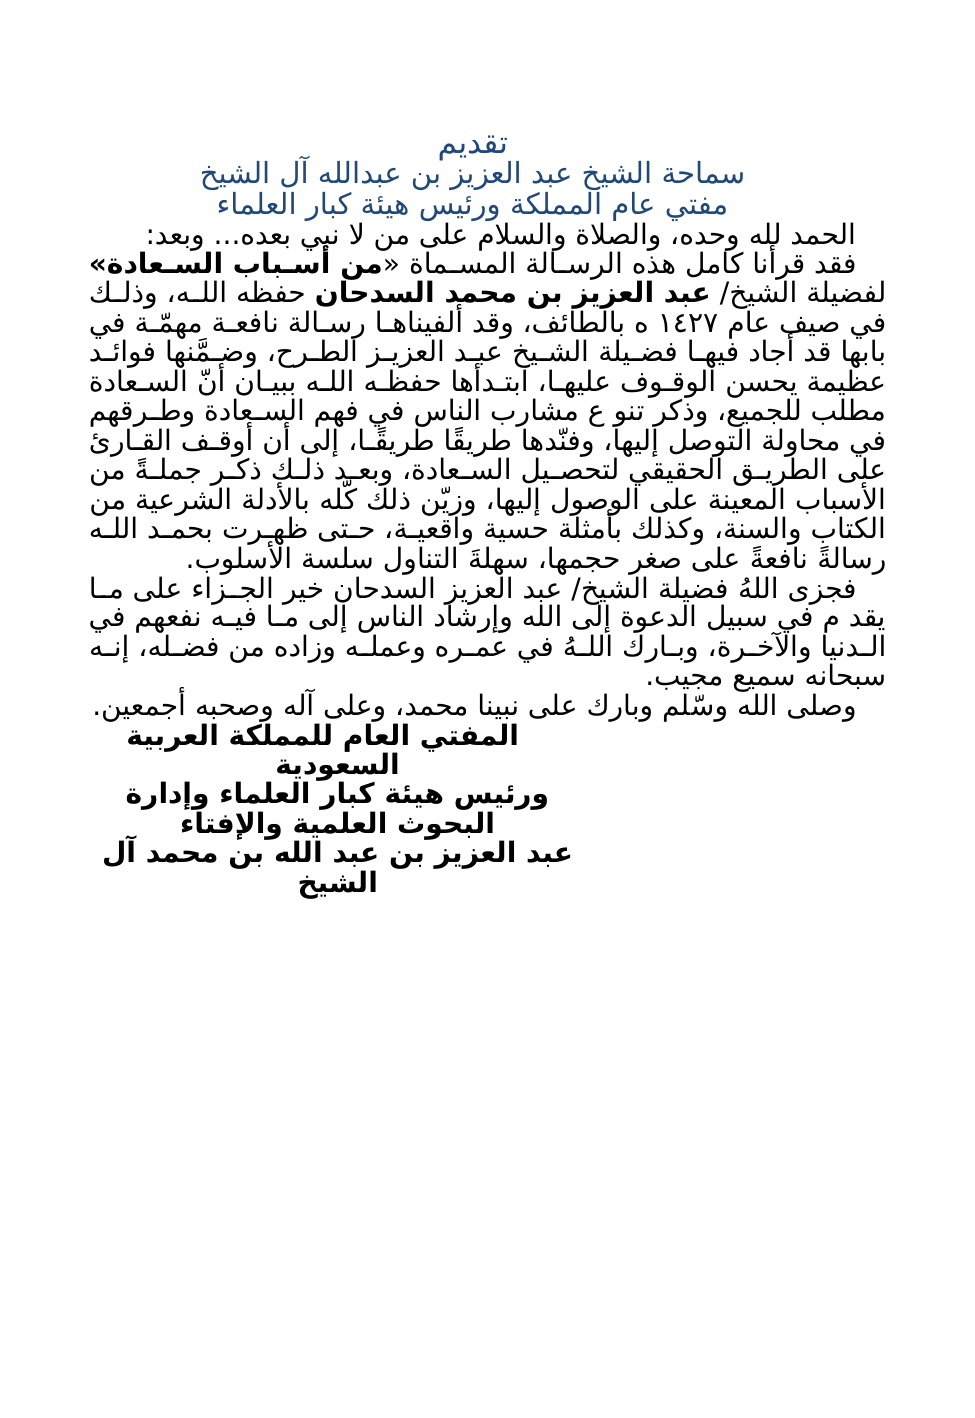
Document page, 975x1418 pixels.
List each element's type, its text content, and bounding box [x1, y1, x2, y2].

text فقد قرأنا كامل هذه الرسالة المسماة «من أسباب السعادة» لفضيلة الشيخ/ عبد العزيز بن محمد السدحان حفظه الله، وذلك في صيف عام ١٤٢٧ ه بالطائف، وقد ألفيناها رسالة نافعة مهمّة في بابها قد أجاد فيها فضيلة الشيخ عبد العزيز الطرح، وضمَّنها فوائد عظيمة يحسن الوقوف عليها، ابتدأها حفظه الله ببيان أنّ السعادة مطلب للجميع، وذكر تنو ع مشارب الناس في فهم السعادة وطرقهم في محاولة التوصل إليها، وفنّدها طريقًا طريقًا، إلى أن أوقف القارئ على الطريق الحقيقي لتحصيل السعادة، وبعد ذلك ذكر جملةً من الأسباب المعينة على الوصول إليها، وزيّن ذلك كّله بالأدلة الشرعية من الكتاب والسنة، وكذلك بأمثلة حسية واقعية، حتى ظهرت بحمد الله رسالةً نافعةً على صغر حجمها، سهلةَ التناول سلسة الأسلوب. [89, 250, 886, 574]
text فجزى اللهُ فضيلة الشيخ/ عبد العزيز السدحان خير الجزاء على ما يقد م في سبيل الدعوة إلى الله وإرشاد الناس إلى ما فيه نفعهم في الدنيا والآخرة، وبارك اللهُ في عمره وعمله وزاده من فضله، إنه سبحانه سميع مجيب. [89, 574, 886, 692]
text الحمد لله وحده، والصلاة والسلام على من لا نبي بعده... وبعد: [89, 221, 886, 250]
text وصلى الله وسّلم وبارك على نبينا محمد، وعلى آله وصحبه أجمعين. [89, 692, 886, 722]
text المفتي العام للمملكة العربية السعودية ورئيس هيئة كبار العلماء وإدارة البحوث العلمية والإفتاء عبد العزيز بن عبد الله بن محمد آل الشيخ [89, 722, 586, 898]
text تقديم سماحة الشيخ عبد العزيز بن عبدالله آل الشيخ [89, 127, 857, 191]
text مفتي عام المملكة ورئيس هيئة كبار العلماء [89, 191, 886, 221]
